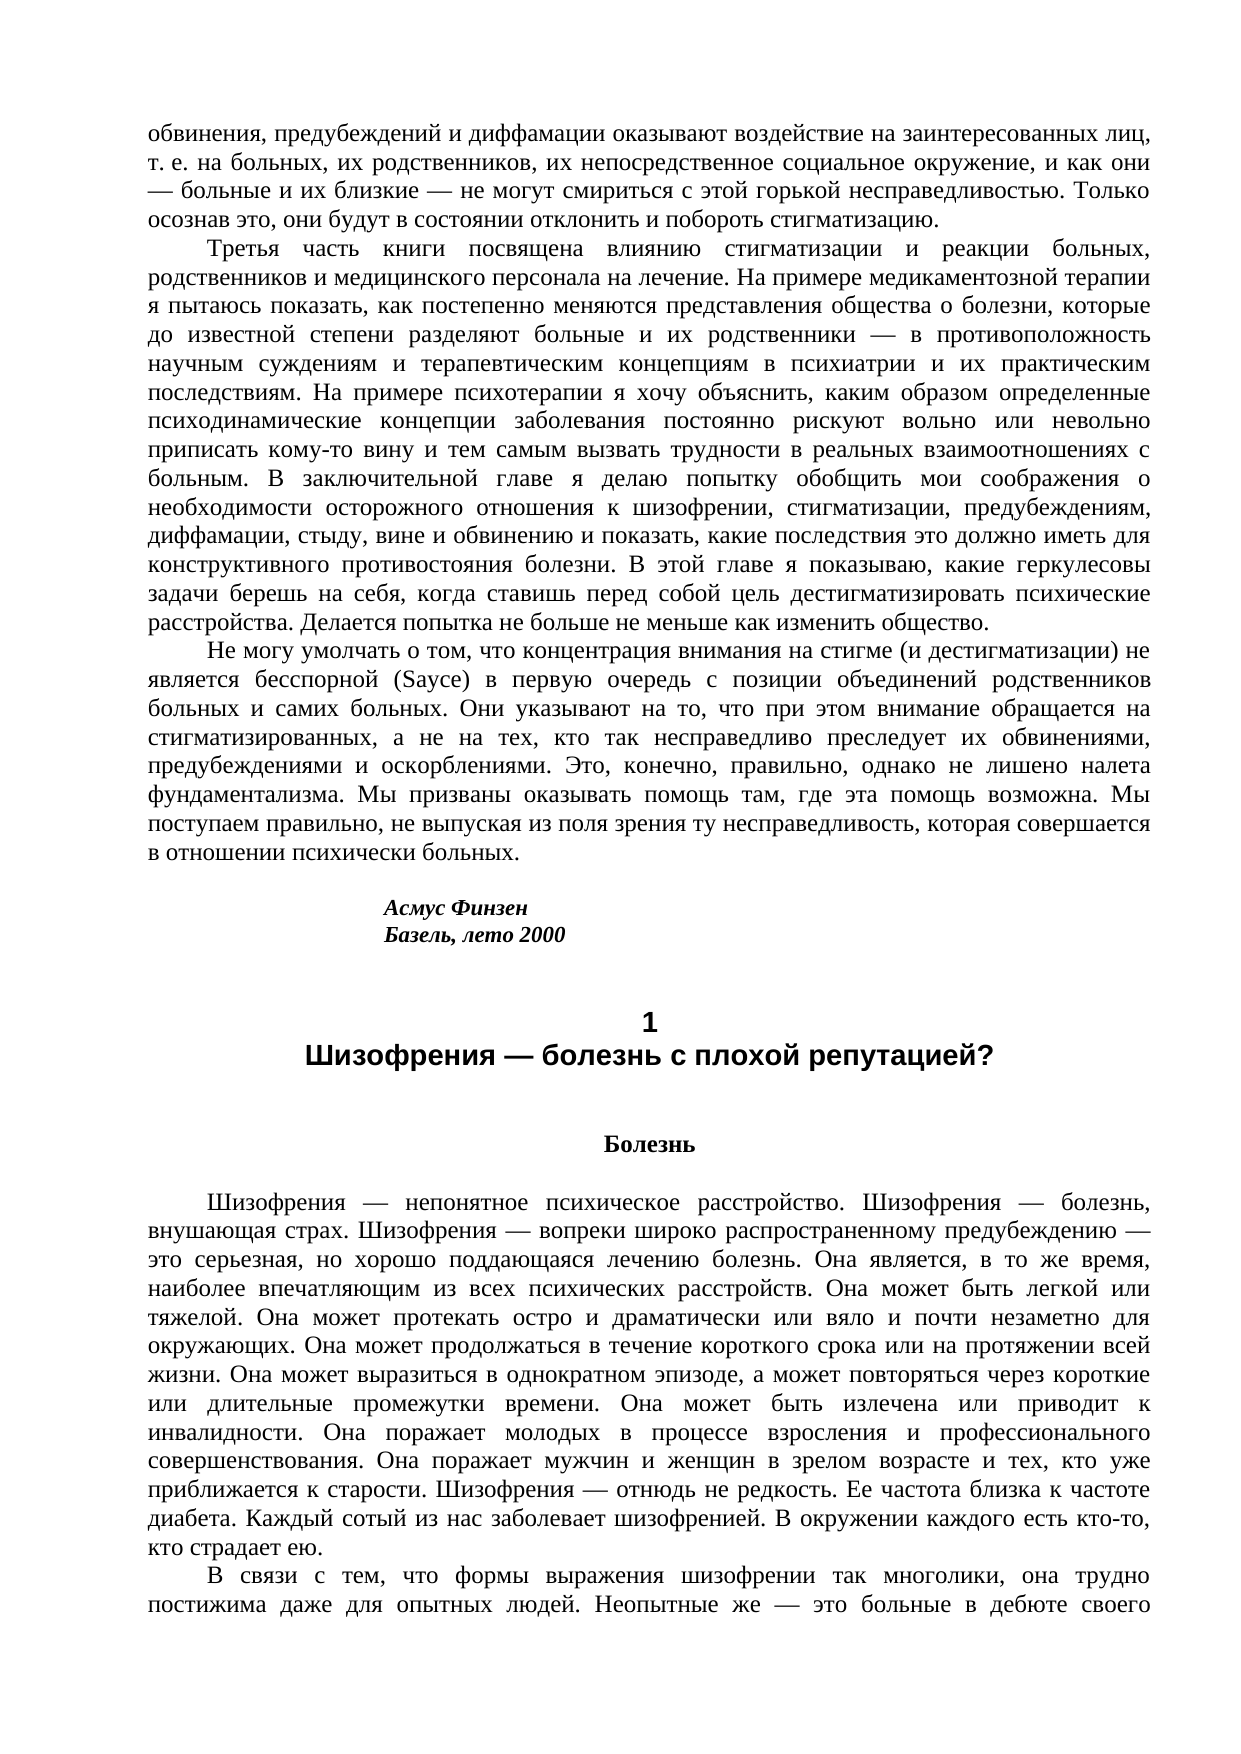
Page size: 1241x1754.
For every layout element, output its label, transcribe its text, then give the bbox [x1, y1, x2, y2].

text Шизофрения — непонятное психическое расстройство. Шизофрения — болезнь, внушающая страх. Шизофрения — вопреки широко распространенному предубеждению — это серьезная, но хорошо поддающаяся лечению болезнь. Она является, в то же время, наиболее впечатляющим из всех психических расстройств. Она может быть легкой или тяжелой. Она может протекать остро и драматически или вяло и почти незаметно для окружающих. Она может продолжаться в течение короткого срока или на протяжении всей жизни. Она может выразиться в однократном эпизоде, а может повторяться через короткие или длительные промежутки времени. Она может быть излечена или приводит к инвалидности. Она поражает молодых в процессе взросления и профессионального совершенствования. Она поражает мужчин и женщин в зрелом возрасте и тех, кто уже приближается к старости. Шизофрения — отнюдь не редкость. Ее частота близка к частоте диабета. Каждый сотый из нас заболевает шизофренией. В окружении каждого есть кто-то, кто страдает ею. [148, 1187, 1152, 1560]
subtitle Шизофрения — болезнь с плохой репутацией? [148, 1038, 1152, 1072]
subtitle Болезнь [148, 1129, 1152, 1158]
subtitle 1 [148, 1004, 1152, 1038]
text Базель, лето 2000 [325, 921, 1089, 947]
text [148, 118, 1152, 233]
text Третья часть книги посвящена влиянию стигматизации и реакции больных, родственников и медицинского персонала на лечение. На примере медикаментозной терапии я пытаюсь показать, как постепенно меняются представления общества о болезни, которые до известной степени разделяют больные и их родственники — в противоположность научным суждениям и терапевтическим концепциям в психиатрии и их практическим последствиям. На примере психотерапии я хочу объяснить, каким образом определенные психодинамические концепции заболевания постоянно рискуют вольно или невольно приписать кому-то вину и тем самым вызвать трудности в реальных взаимоотношениях с больным. В заключительной главе я делаю попытку обобщить мои соображения о необходимости осторожного отношения к шизофрении, стигматизации, предубеждениям, диффамации, стыду, вине и обвинению и показать, какие последствия это должно иметь для конструктивного противостояния болезни. В этой главе я показываю, какие геркулесовы задачи берешь на себя, когда ставишь перед собой цель дестигматизировать психические расстройства. Делается попытка не больше не меньше как изменить общество. [148, 233, 1152, 636]
text Асмус Финзен [325, 894, 1089, 921]
text Не могу умолчать о том, что концентрация внимания на стигме (и дестигматизации) не является бесспорной (Sayce) в первую очередь с позиции объединений родственников больных и самих больных. Они указывают на то, что при этом внимание обращается на стигматизированных, а не на тех, кто так несправедливо преследует их обвинениями, предубеждениями и оскорблениями. Это, конечно, правильно, однако не лишено налета фундаментализма. Мы призваны оказывать помощь там, где эта помощь возможна. Мы поступаем правильно, не выпуская из поля зрения ту несправедливость, которая совершается в отношении психически больных. [148, 636, 1152, 866]
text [148, 1560, 1152, 1618]
